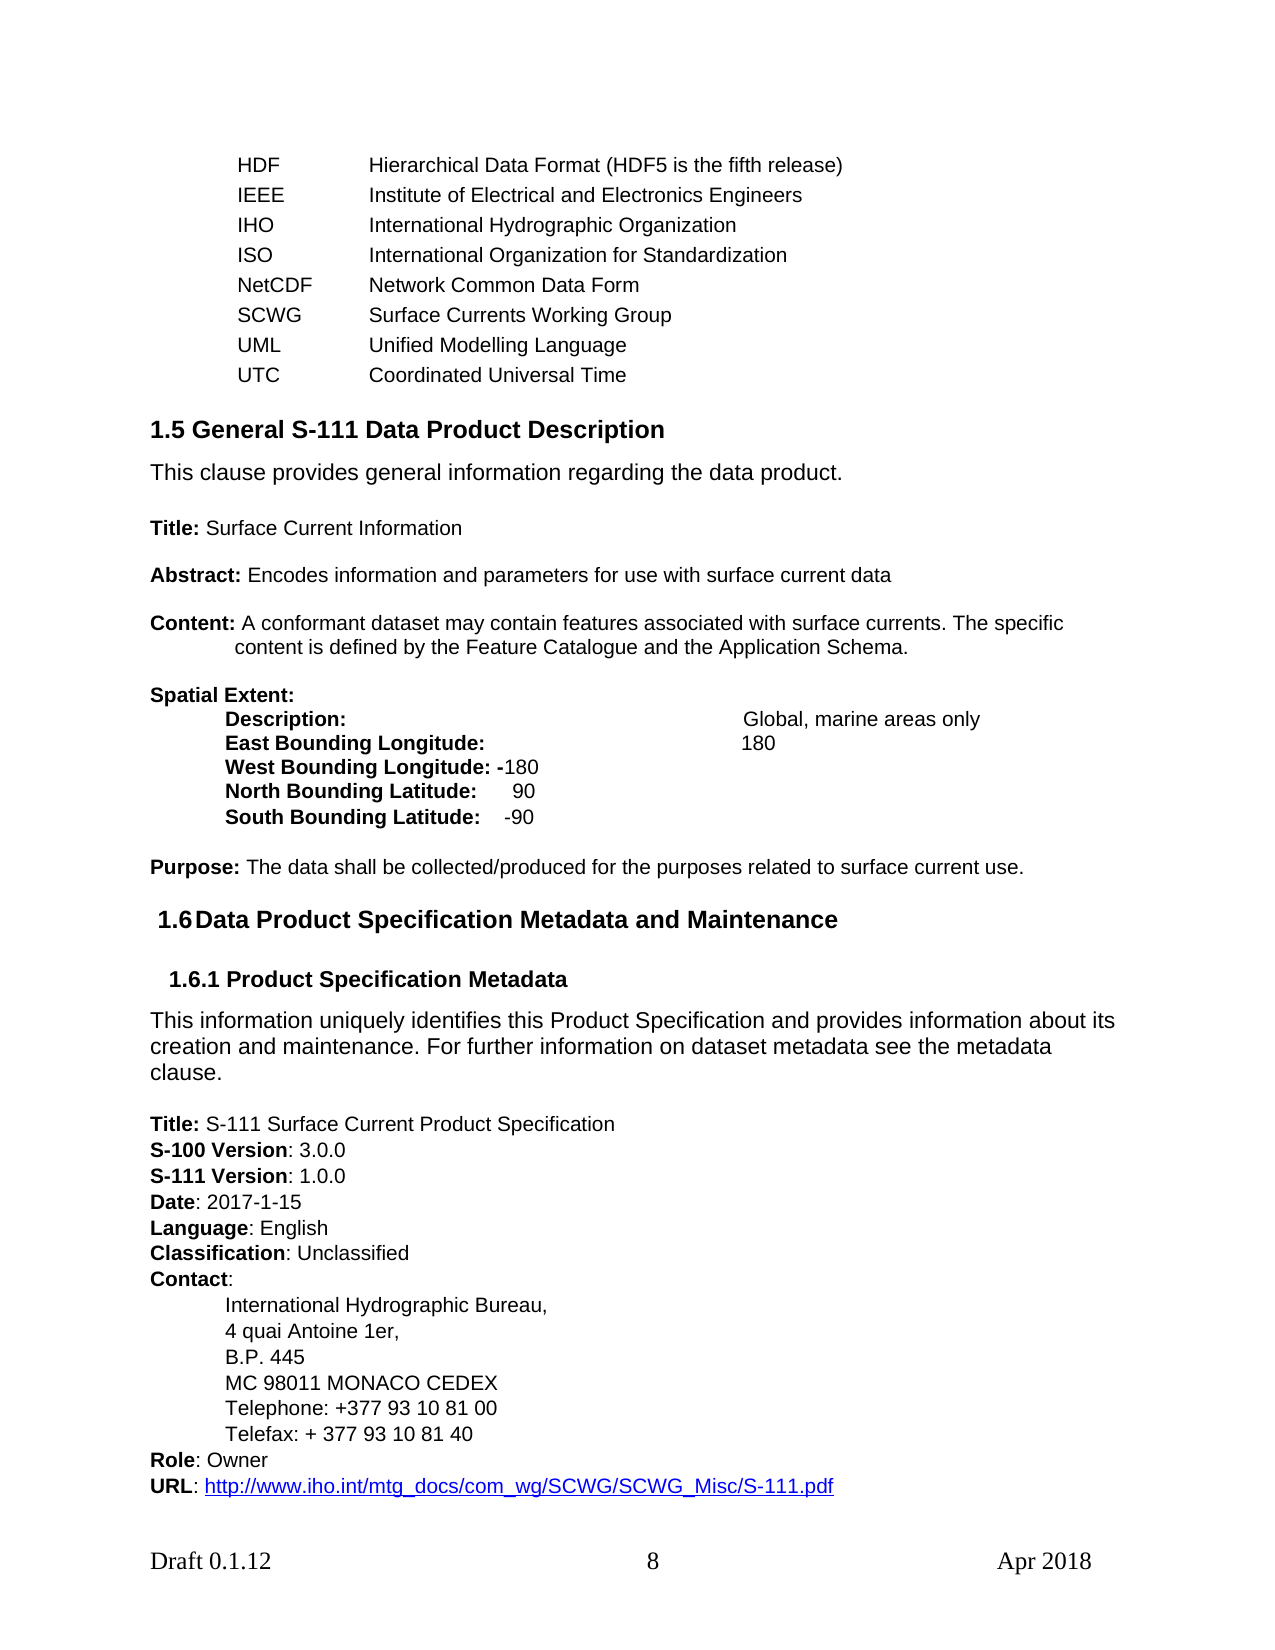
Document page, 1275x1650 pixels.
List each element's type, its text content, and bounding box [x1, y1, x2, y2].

table_cell IEEE [225, 180, 357, 210]
text S-111 Version: 1.0.0 [150, 1164, 1125, 1188]
text Date: 2017-1-15 [150, 1189, 1125, 1213]
text Description: Global, marine areas only [150, 707, 1125, 731]
text Role: Owner [150, 1448, 1125, 1472]
text Abstract: Encodes information and parameters for use with surface current data [150, 563, 1125, 587]
text Language: English [150, 1215, 1125, 1239]
table_cell International Organization for Standardization [357, 240, 1111, 270]
table_cell IHO [225, 210, 357, 240]
table_cell Hierarchical Data Format (HDF5 is the fifth release) [357, 150, 1111, 180]
text This clause provides general information regarding the data product. [150, 458, 1125, 485]
table_cell Institute of Electrical and Electronics Engineers [357, 180, 1111, 210]
table_cell Surface Currents Working Group [357, 300, 1111, 330]
subtitle Data Product Specification Metadata and Maintenance [157, 905, 1125, 934]
table_cell HDF [225, 150, 357, 180]
text Spatial Extent: [150, 683, 1125, 707]
table_cell Unified Modelling Language [357, 330, 1111, 360]
table_cell International Hydrographic Organization [357, 210, 1111, 240]
text Classification: Unclassified [150, 1241, 1125, 1265]
text Purpose: The data shall be collected/produced for the purposes related to surface current use. [150, 854, 1125, 878]
subtitle 1.5 General S-111 Data Product Description [150, 415, 1125, 444]
table_cell SCWG [225, 300, 357, 330]
text Contact: [150, 1267, 1125, 1291]
table_cell UTC [225, 360, 357, 390]
text East Bounding Longitude: 180 [150, 731, 1125, 755]
text Title: S-111 Surface Current Product Specification [150, 1112, 1125, 1136]
text S-100 Version: 3.0.0 [150, 1138, 1125, 1162]
text Content: A conformant dataset may contain features associated with surface currents. The specific content is defined by the Feature Catalogue and the Application Schema. [150, 611, 1125, 659]
text Title: Surface Current Information [150, 515, 1125, 539]
table_cell UML [225, 330, 357, 360]
text International Hydrographic Bureau, 4 quai Antoine 1er, B.P. 445 MC 98011 MONACO CEDEX Telephone: +377 93 10 81 00 Telefax: + 377 93 10 81 40 [225, 1293, 1125, 1446]
text North Bounding Latitude: 90 [150, 779, 1125, 803]
subtitle 1.6.1 Product Specification Metadata [169, 966, 1125, 992]
table_cell NetCDF [225, 270, 357, 300]
text This information uniquely identifies this Product Specification and provides information about its creation and maintenance. For further information on dataset metadata see the metadata clause. [150, 1007, 1125, 1086]
text West Bounding Longitude: -180 [150, 755, 1125, 779]
table_cell ISO [225, 240, 357, 270]
table_cell Network Common Data Form [357, 270, 1111, 300]
text South Bounding Latitude: -90 [150, 805, 1125, 829]
table_cell Coordinated Universal Time [357, 360, 1111, 390]
text URL: http://www.iho.int/mtg_docs/com_wg/SCWG/SCWG_Misc/S-111.pdf [150, 1474, 1125, 1498]
